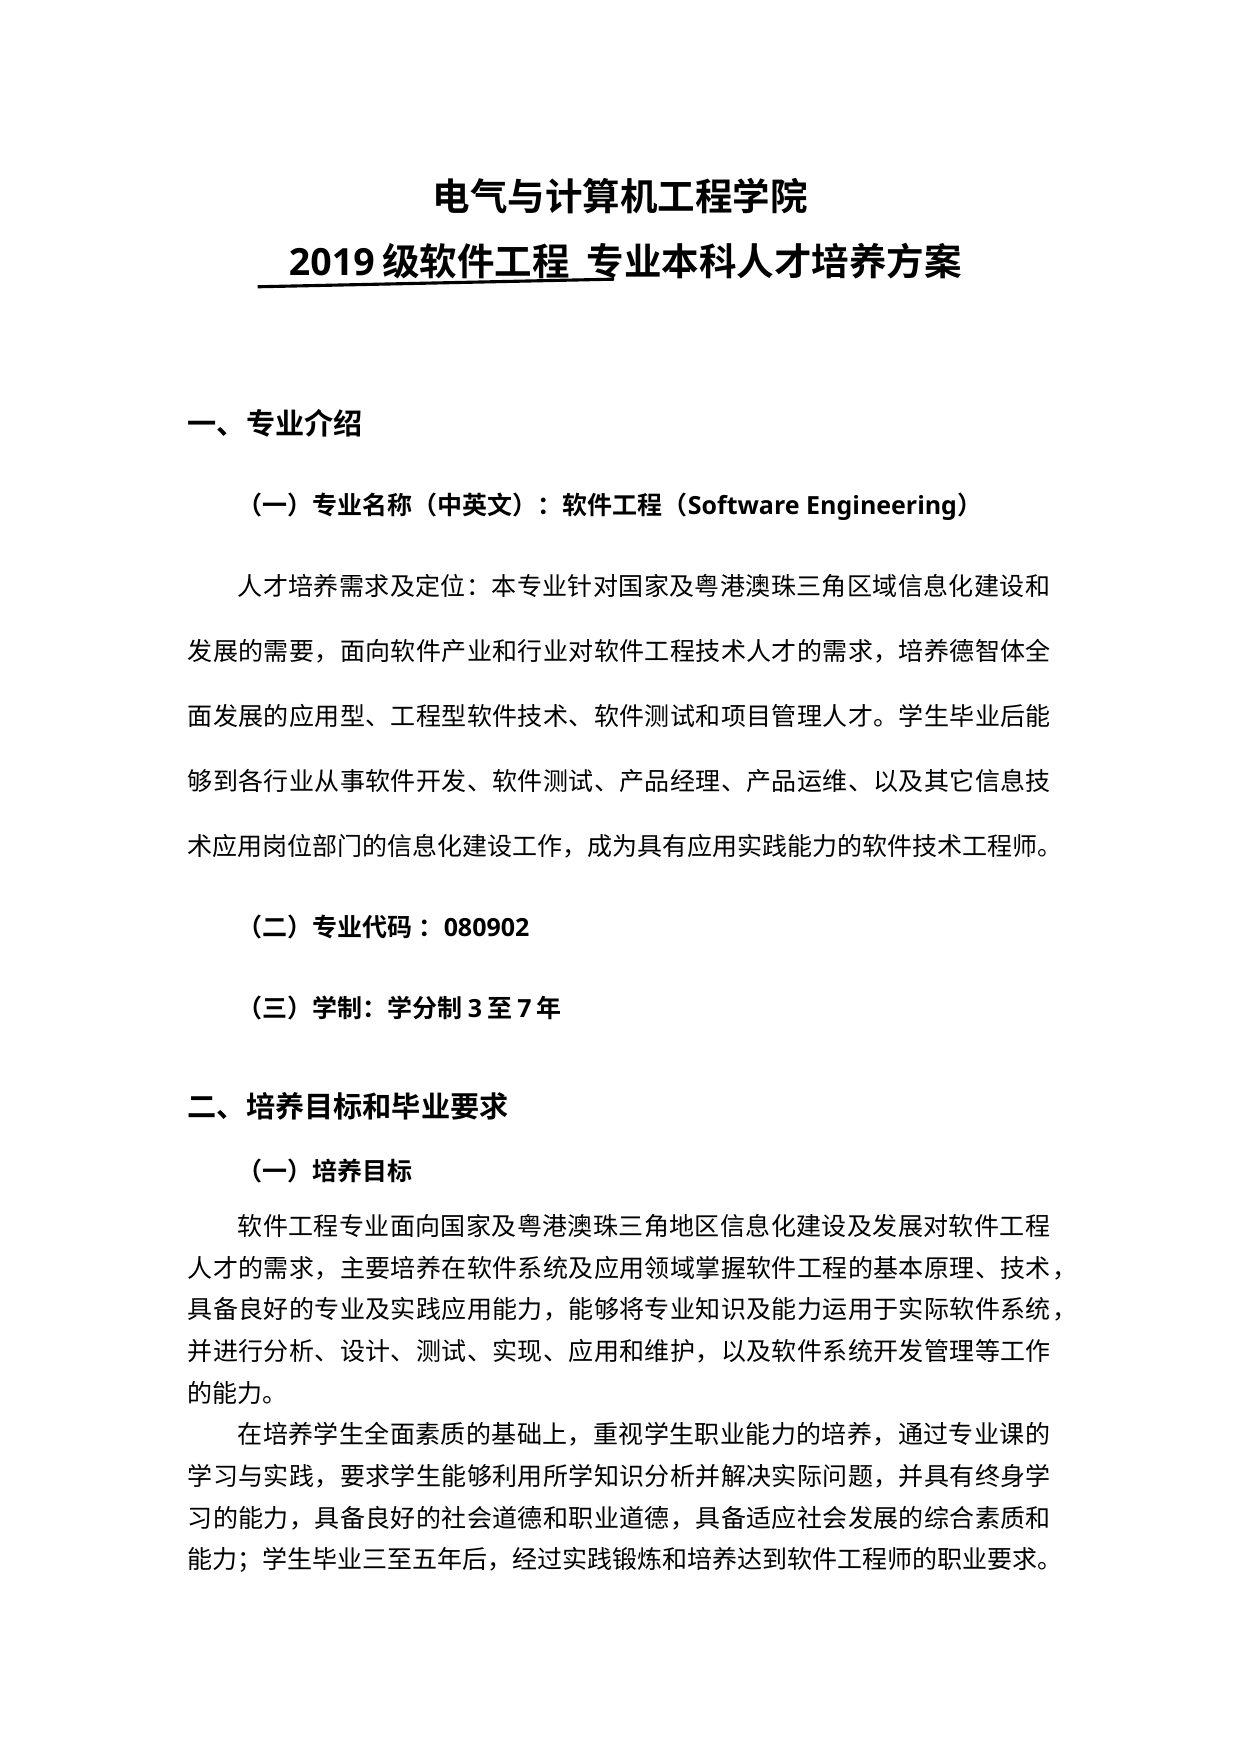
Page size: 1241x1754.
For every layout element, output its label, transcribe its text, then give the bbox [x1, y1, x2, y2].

text 电气与计算机工程学院 [187, 162, 1053, 227]
text 2019级软件工程 专业本科人才培养方案 [187, 227, 1053, 292]
text （一）专业名称（中英文）：软件工程（Software Engineering） [238, 471, 1053, 536]
text 软件工程专业面向国家及粤港澳珠三角地区信息化建设及发展对软件工程人才的需求，主要培养在软件系统及应用领域掌握软件工程的基本原理、技术，具备良好的专业及实践应用能力，能够将专业知识及能力运用于实际软件系统，并进行分析、设计、测试、实现、应用和维护，以及软件系统开发管理等工作的能力。 [187, 1202, 1053, 1410]
text （二）专业代码 ：080902 [238, 893, 1053, 958]
text 二、培养目标和毕业要求 [187, 1072, 1053, 1137]
text （三）学制：学分制3至7年 [238, 974, 1053, 1039]
text 人才培养需求及定位：本专业针对国家及粤港澳珠三角区域信息化建设和发展的需要，面向软件产业和行业对软件工程技术人才的需求，培养德智体全面发展的应用型、工程型软件技术、软件测试和项目管理人才。学生毕业后能够到各行业从事软件开发、软件测试、产品经理、产品运维、以及其它信息技术应用岗位部门的信息化建设工作，成为具有应用实践能力的软件技术工程师。 [187, 552, 1053, 877]
text （一）培养目标 [187, 1137, 1053, 1202]
text 在培养学生全面素质的基础上，重视学生职业能力的培养，通过专业课的学习与实践，要求学生能够利用所学知识分析并解决实际问题，并具有终身学习的能力，具备良好的社会道德和职业道德，具备适应社会发展的综合素质和能力；学生毕业三至五年后，经过实践锻炼和培养达到软件工程师的职业要求。 [187, 1410, 1053, 1577]
text 一、专业介绍 [187, 389, 1053, 454]
